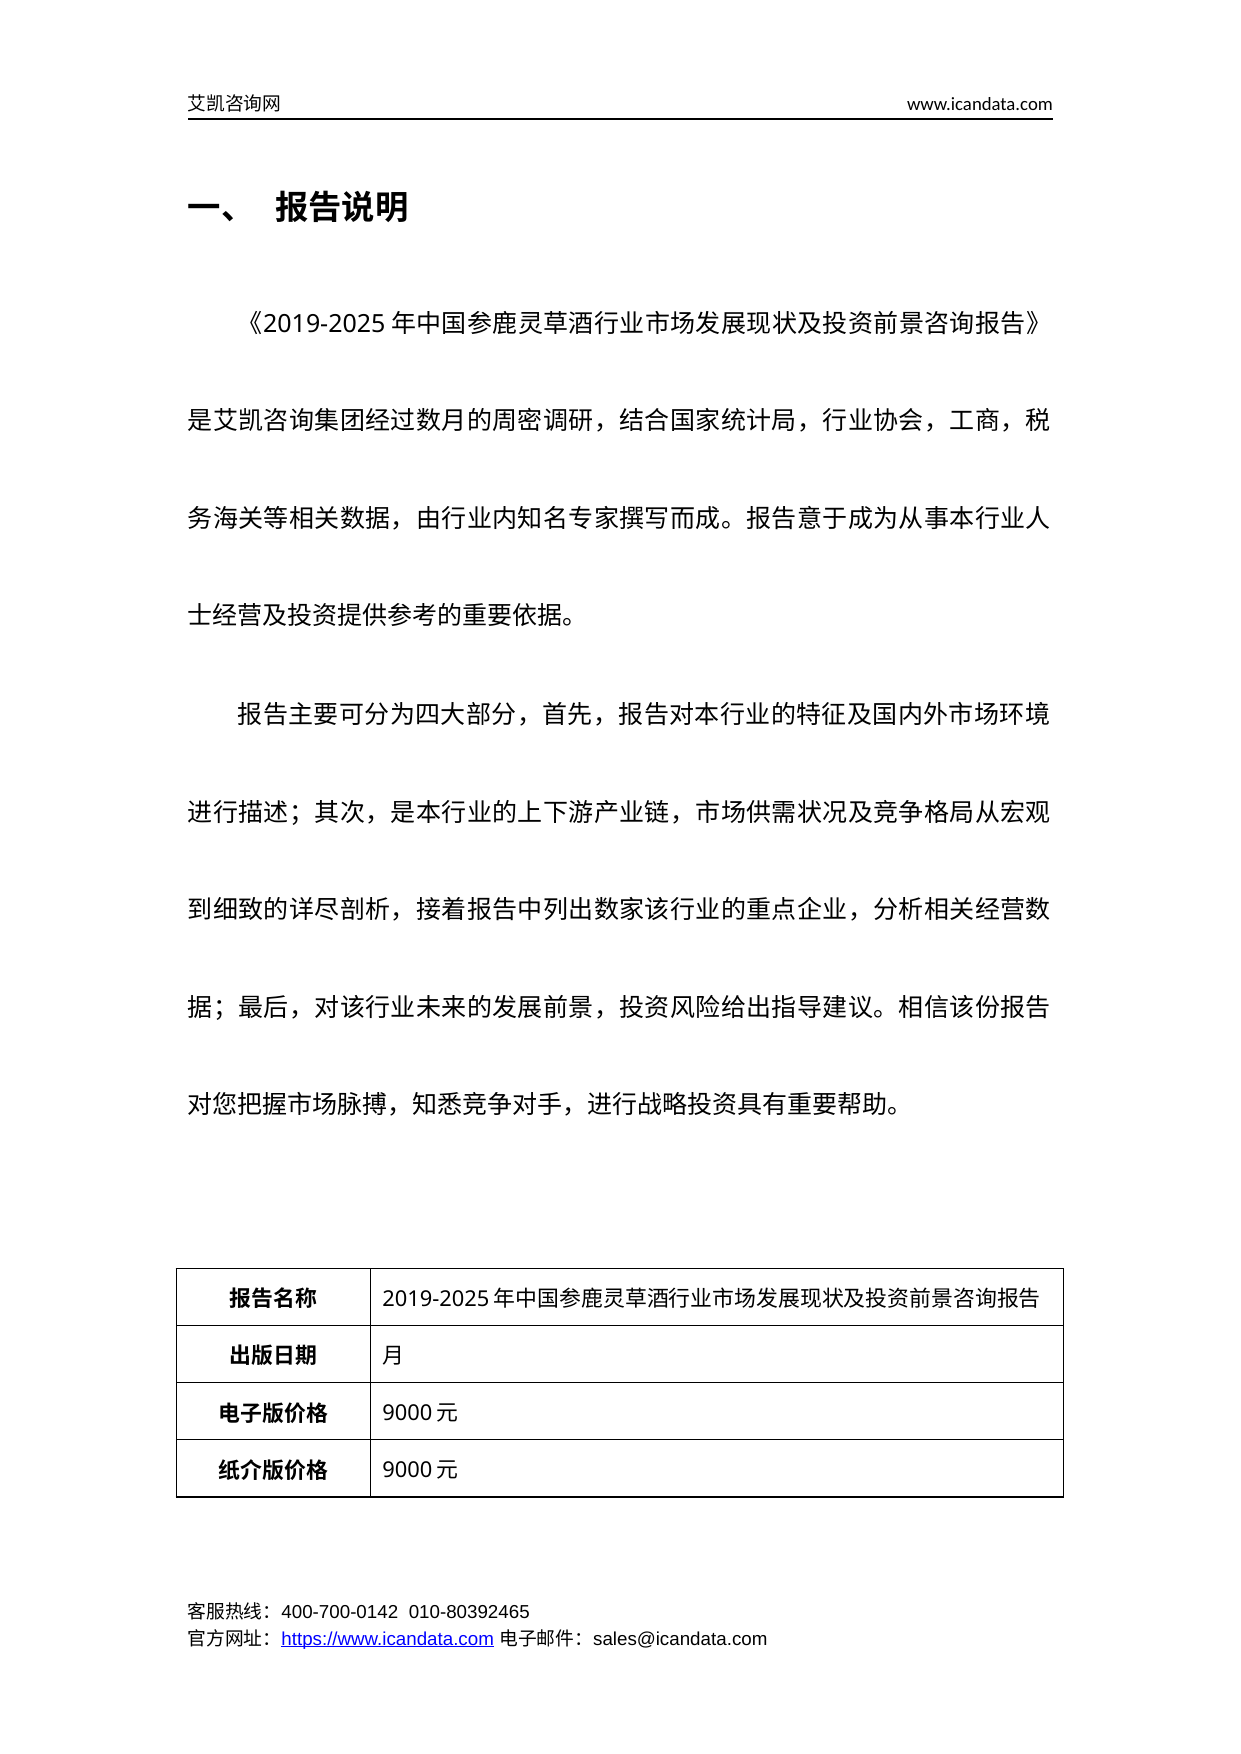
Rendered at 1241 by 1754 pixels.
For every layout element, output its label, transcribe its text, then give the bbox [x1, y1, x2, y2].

text 报告主要可分为四大部分，首先，报告对本行业的特征及国内外市场环境进行描述；其次，是本行业的上下游产业链，市场供需状况及竞争格局从宏观到细致的详尽剖析，接着报告中列出数家该行业的重点企业，分析相关经营数据；最后，对该行业未来的发展前景，投资风险给出指导建议。相信该份报告对您把握市场脉搏，知悉竞争对手，进行战略投资具有重要帮助。 [187, 681, 1053, 1136]
text 《2019-2025年中国参鹿灵草酒行业市场发展现状及投资前景咨询报告》是艾凯咨询集团经过数月的周密调研，结合国家统计局，行业协会，工商，税务海关等相关数据，由行业内知名专家撰写而成。报告意于成为从事本行业人士经营及投资提供参考的重要依据。 [187, 289, 1053, 646]
table_cell 9000元 [371, 1440, 1063, 1496]
table_cell 出版日期 [177, 1326, 370, 1382]
table_cell 月 [371, 1326, 1063, 1382]
table_cell 9000元 [371, 1383, 1063, 1439]
table_cell 纸介版价格 [177, 1440, 370, 1496]
table_cell 电子版价格 [177, 1383, 370, 1439]
subtitle 报告说明 [187, 172, 1053, 237]
table_header 报告名称 [177, 1269, 370, 1325]
table_header 2019-2025年中国参鹿灵草酒行业市场发展现状及投资前景咨询报告 [371, 1269, 1063, 1325]
